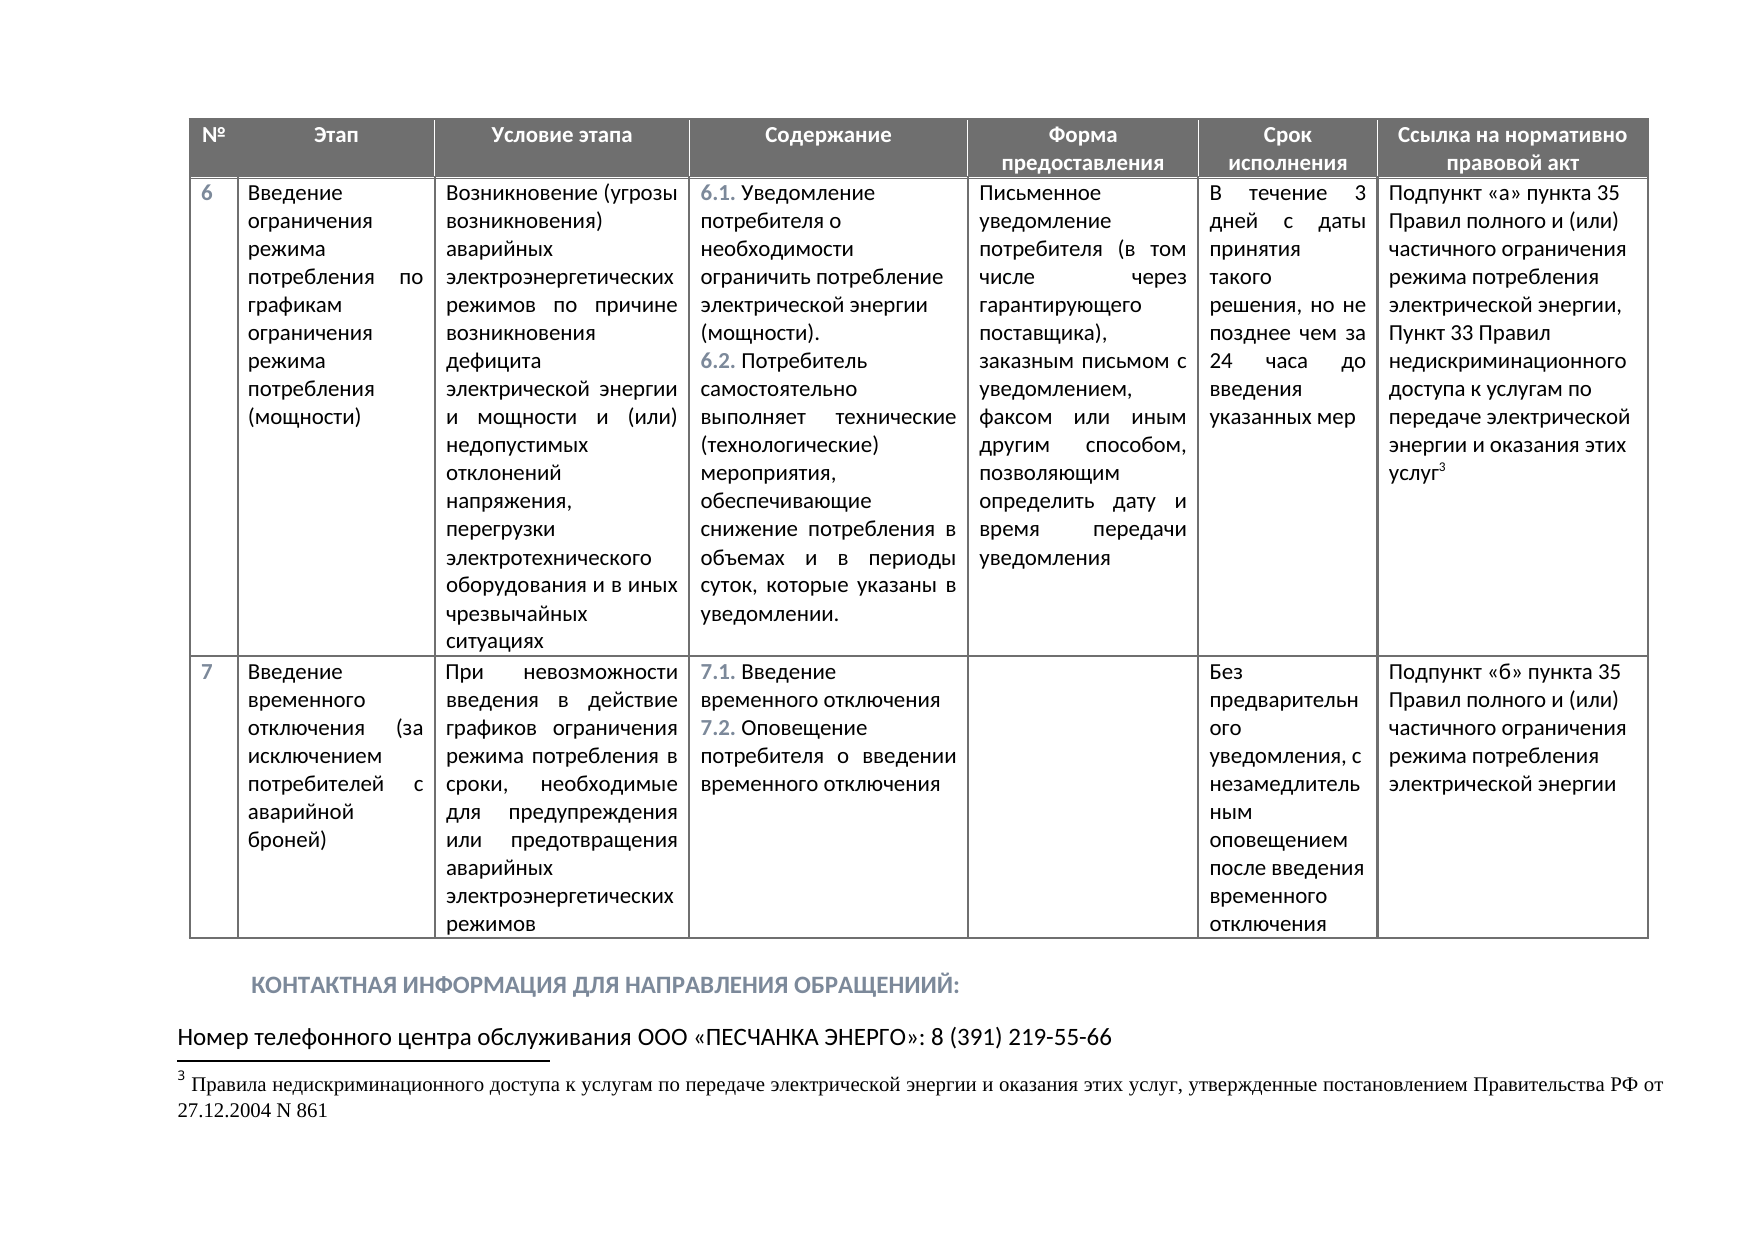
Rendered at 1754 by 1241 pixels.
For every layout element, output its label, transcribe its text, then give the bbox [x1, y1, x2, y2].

table_cell Введение ограничения режима потребления по графикам ограничения режима потребления (мощности) [239, 179, 434, 655]
table_cell Введение временного отключения (за исключением потребителей с аварийной броней) [239, 657, 434, 937]
table_header Содержание [690, 120, 967, 176]
text КОНТАКТНАЯ ИНФОРМАЦИЯ ДЛЯ НАПРАВЛЕНИЯ ОБРАЩЕНИИЙ: [177, 969, 1665, 1000]
table_header № [191, 120, 237, 176]
table_header Срок исполнения [1199, 120, 1377, 176]
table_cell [969, 179, 1197, 655]
table_header Ссылка на нормативно правовой акт [1378, 120, 1647, 176]
table_cell 7.1. Введение временного отключения 7.2. Оповещение потребителя о введении временного отключения [690, 657, 967, 937]
table_cell Без предварительного уведомления, с незамедлительным оповещением после введения временного отключения [1199, 657, 1376, 937]
table_cell [969, 657, 1197, 937]
table_header Этап [239, 120, 434, 176]
table_header Условие этапа [435, 120, 689, 176]
table_cell 6.1. Уведомление потребителя о необходимости ограничить потребление электрической энергии (мощности). 6.2. Потребитель самостоятельно выполняет технические (технологические) мероприятия, обеспечивающие снижение потребления в объемах и в периоды суток, которые указаны в уведомлении. [690, 179, 967, 655]
table_header Форма предоставления [968, 120, 1198, 176]
table_cell 7 [191, 657, 237, 937]
table_cell В течение 3 дней с даты принятия такого решения, но не позднее чем за 24 часа до введения указанных мер [1199, 179, 1376, 655]
table_cell Возникновение (угрозы возникновения) аварийных электроэнергетических режимов по причине возникновения дефицита электрической энергии и мощности и (или) недопустимых отклонений напряжения, перегрузки электротехнического оборудования и в иных чрезвычайных ситуациях [436, 179, 688, 655]
table_cell При невозможности введения в действие графиков ограничения режима потребления в сроки, необходимые для предупреждения или предотвращения аварийных электроэнергетических режимов [436, 657, 688, 937]
table_cell Подпункт «б» пункта 35 Правил полного и (или) частичного ограничения режима потребления электрической энергии [1379, 657, 1647, 937]
table_cell 6 [191, 179, 237, 655]
text Номер телефонного центра обслуживания ООО «ПЕСЧАНКА ЭНЕРГО»: 8 (391) 219-55-66 [177, 1021, 1665, 1051]
table_cell Подпункт «а» пункта 35 Правил полного и (или) частичного ограничения режима потребления электрической энергии, Пункт 33 Правил недискриминационного доступа к услугам по передаче электрической энергии и оказания этих услуг [1379, 179, 1647, 655]
